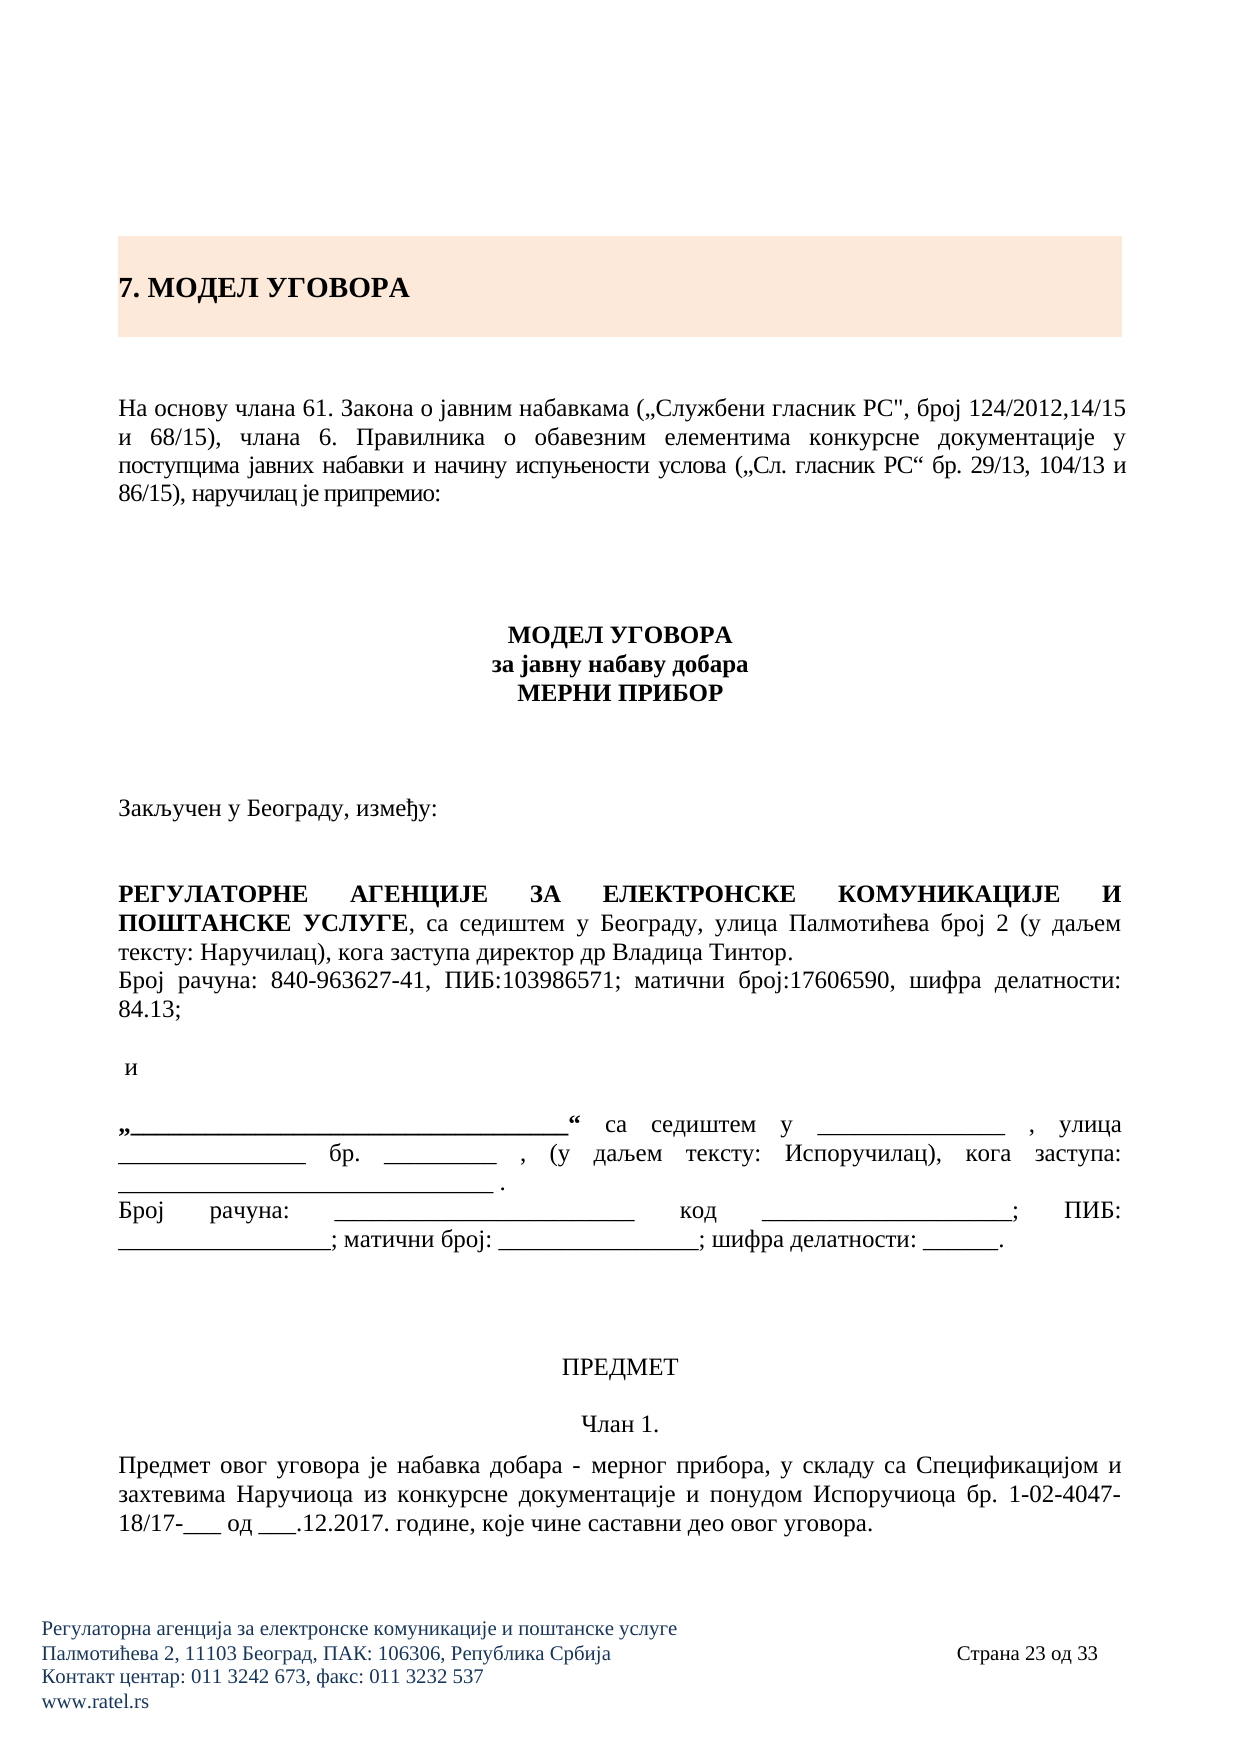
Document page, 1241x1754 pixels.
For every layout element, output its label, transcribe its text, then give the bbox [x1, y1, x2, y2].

text МЕРНИ ПРИБОР [118, 678, 1122, 707]
text Предмет овог уговора је набавка добара - мерног прибора, у складу са Спецификацијом и захтевима Наручиоца из конкурсне документације и понудом Испоручиоца бр. 1-02-4047-18/17-___ од ___.12.2017. године, које чине саставни део овог уговора. [118, 1451, 1122, 1537]
text Закључен у Београду, између: [118, 793, 1122, 822]
text 7. МОДЕЛ УГОВОРА [118, 270, 1122, 303]
text за јавну набаву добара [118, 649, 1122, 678]
text МОДЕЛ УГОВОРА [118, 621, 1122, 649]
text „___________________________________“ са седиштем у _______________ , улица _______________ бр. _________ , (у даљем тексту: Испоручилац), кога заступа: ______________________________ . [118, 1109, 1122, 1196]
text Број рачунa: ________________________ код ____________________; ПИБ: _________________; матични број: ________________; шифра делатности: ______. [118, 1196, 1122, 1253]
text РЕГУЛАТОРНЕ АГЕНЦИЈЕ ЗА ЕЛЕКТРОНСКЕ КОМУНИКАЦИЈЕ И ПОШТАНСКЕ УСЛУГЕ, са седиштем у Београду, улица Палмотићева број 2 (у даљем тексту: Наручилац), кога заступа директор др Владица Тинтор. [118, 879, 1122, 966]
text ПРЕДМЕТ [118, 1352, 1122, 1381]
text и [118, 1052, 1122, 1081]
text Члан 1. [118, 1409, 1122, 1438]
text На основу члана 61. Закона о јавним набавкама („Службени гласник РС", број 124/2012,14/15 и 68/15), члана 6. Правилника о обавезним елементима конкурсне документације у поступцима јавних набавки и начину испуњености услова („Сл. гласник РС“ бр. 29/13, 104/13 и 86/15), наручилац је припремио: [118, 394, 1127, 507]
text Број рачуна: 840-963627-41, ПИБ:103986571; матични број:17606590, шифра делатности: 84.13; [118, 966, 1122, 1023]
